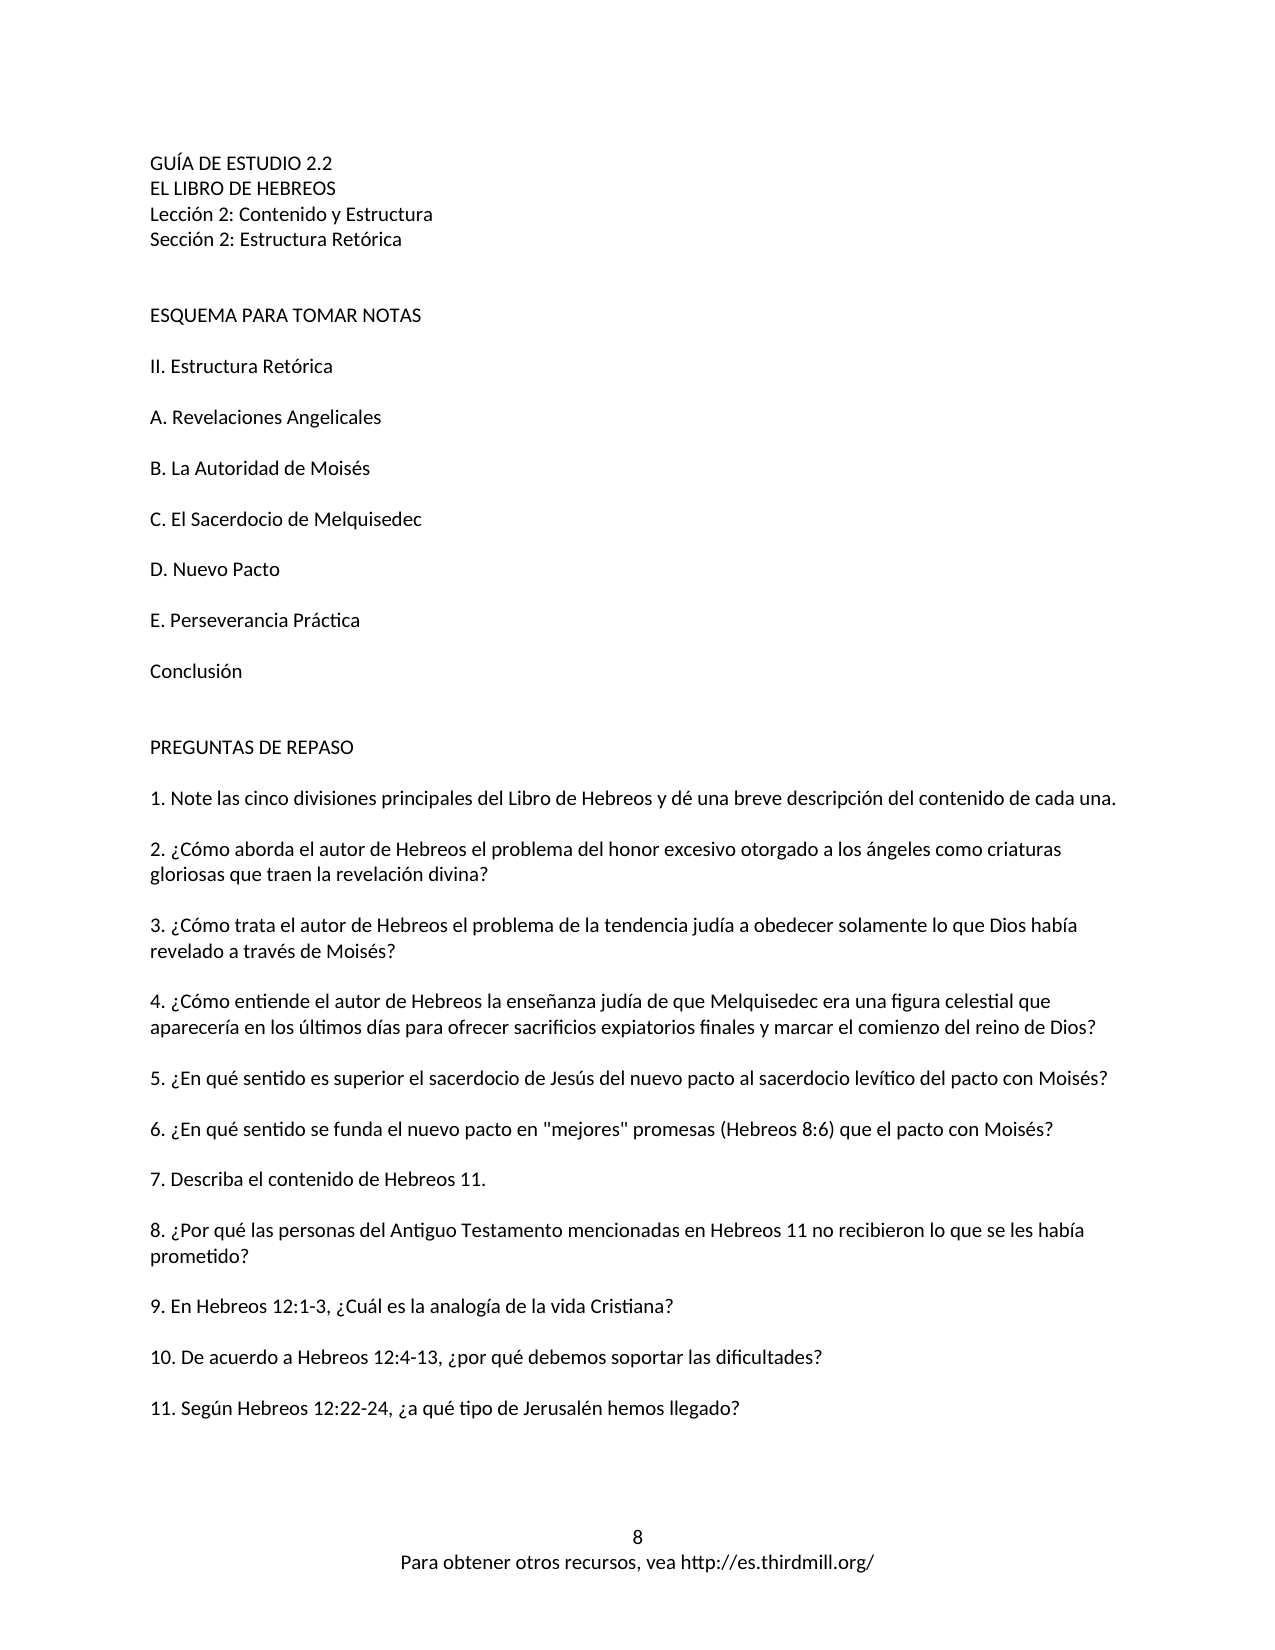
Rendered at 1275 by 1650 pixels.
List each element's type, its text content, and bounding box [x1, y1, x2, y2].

text 10. De acuerdo a Hebreos 12:4-13, ¿por qué debemos soportar las dificultades? [150, 1344, 1125, 1370]
text 11. Según Hebreos 12:22-24, ¿a qué tipo de Jerusalén hemos llegado? [150, 1395, 1125, 1421]
text EL LIBRO DE HEBREOS [150, 175, 1125, 201]
text ESQUEMA PARA TOMAR NOTAS [150, 302, 1125, 328]
text 7. Describa el contenido de Hebreos 11. [150, 1167, 1125, 1192]
text 1. Note las cinco divisiones principales del Libro de Hebreos y dé una breve descripción del contenido de cada una. [150, 785, 1125, 811]
text Lección 2: Contenido y Estructura [150, 201, 1125, 226]
text 6. ¿En qué sentido se funda el nuevo pacto en "mejores" promesas (Hebreos 8:6) que el pacto con Moisés? [150, 1116, 1125, 1141]
text Sección 2: Estructura Retórica [150, 226, 1125, 252]
text E. Perseverancia Práctica [150, 607, 1125, 633]
text 4. ¿Cómo entiende el autor de Hebreos la enseñanza judía de que Melquisedec era una figura celestial que aparecería en los últimos días para ofrecer sacrificios expiatorios finales y marcar el comienzo del reino de Dios? [150, 989, 1125, 1039]
text B. La Autoridad de Moisés [150, 455, 1125, 480]
text 2. ¿Cómo aborda el autor de Hebreos el problema del honor excesivo otorgado a los ángeles como criaturas gloriosas que traen la revelación divina? [150, 836, 1125, 887]
text 8. ¿Por qué las personas del Antiguo Testamento mencionadas en Hebreos 11 no recibieron lo que se les había prometido? [150, 1217, 1125, 1268]
text GUÍA DE ESTUDIO 2.2 [150, 150, 1125, 175]
text 9. En Hebreos 12:1-3, ¿Cuál es la analogía de la vida Cristiana? [150, 1294, 1125, 1319]
text 3. ¿Cómo trata el autor de Hebreos el problema de la tendencia judía a obedecer solamente lo que Dios había revelado a través de Moisés? [150, 912, 1125, 963]
text II. Estructura Retórica [150, 353, 1125, 379]
text A. Revelaciones Angelicales [150, 404, 1125, 429]
text C. El Sacerdocio de Melquisedec [150, 506, 1125, 531]
text Conclusión [150, 658, 1125, 684]
text PREGUNTAS DE REPASO [150, 734, 1125, 760]
text 5. ¿En qué sentido es superior el sacerdocio de Jesús del nuevo pacto al sacerdocio levítico del pacto con Moisés? [150, 1065, 1125, 1090]
text D. Nuevo Pacto [150, 557, 1125, 582]
